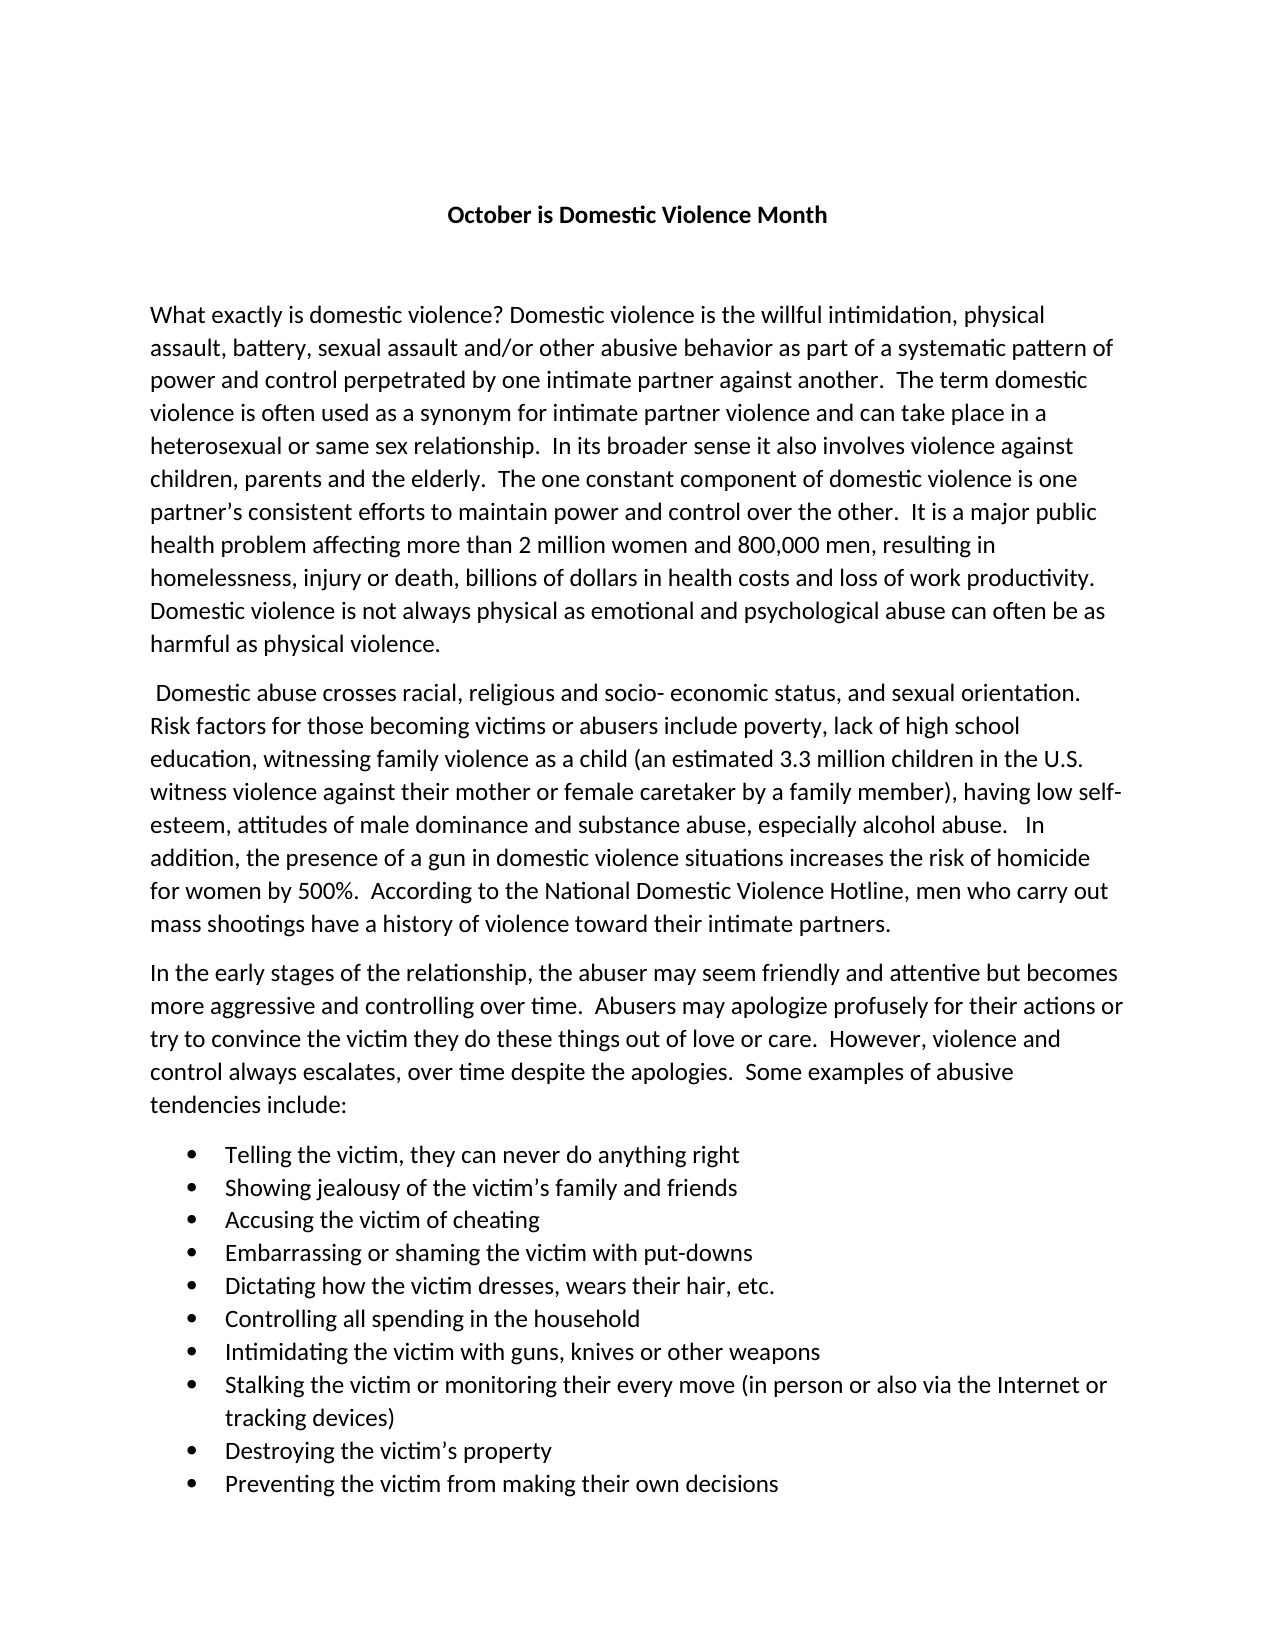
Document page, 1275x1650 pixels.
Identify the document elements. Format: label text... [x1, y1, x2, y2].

list Stalking the victim or monitoring their every move (in person or also via the Internet or tracking devices) [187, 1369, 1125, 1433]
list Destroying the victim’s property [187, 1435, 1125, 1466]
list Dictating how the victim dresses, wears their hair, etc. [187, 1270, 1125, 1301]
text October is Domestic Violence Month [150, 199, 1125, 230]
text What exactly is domestic violence? Domestic violence is the willful intimidation, physical assault, battery, sexual assault and/or other abusive behavior as part of a systematic pattern of power and control perpetrated by one intimate partner against another. The term domestic violence is often used as a synonym for intimate partner violence and can take place in a heterosexual or same sex relationship. In its broader sense it also involves violence against children, parents and the elderly. The one constant component of domestic violence is one partner’s consistent efforts to maintain power and control over the other. It is a major public health problem affecting more than 2 million women and 800,000 men, resulting in homelessness, injury or death, billions of dollars in health costs and loss of work productivity. Domestic violence is not always physical as emotional and psychological abuse can often be as harmful as physical violence. [150, 299, 1125, 658]
text Domestic abuse crosses racial, religious and socio- economic status, and sexual orientation. Risk factors for those becoming victims or abusers include poverty, lack of high school education, witnessing family violence as a child (an estimated 3.3 million children in the U.S. witness violence against their mother or female caretaker by a family member), having low self-esteem, attitudes of male dominance and substance abuse, especially alcohol abuse. In addition, the presence of a gun in domestic violence situations increases the risk of homicide for women by 500%. According to the National Domestic Violence Hotline, men who carry out mass shootings have a history of violence toward their intimate partners. [150, 677, 1125, 938]
list Controlling all spending in the household [187, 1303, 1125, 1334]
list Preventing the victim from making their own decisions [187, 1468, 1125, 1498]
list Accusing the victim of cheating [187, 1204, 1125, 1235]
list Intimidating the victim with guns, knives or other weapons [187, 1336, 1125, 1367]
list Telling the victim, they can never do anything right [187, 1139, 1125, 1169]
list Embarrassing or shaming the victim with put-downs [187, 1237, 1125, 1268]
text In the early stages of the relationship, the abuser may seem friendly and attentive but becomes more aggressive and controlling over time. Abusers may apologize profusely for their actions or try to convince the victim they do these things out of love or care. However, violence and control always escalates, over time despite the apologies. Some examples of abusive tendencies include: [150, 957, 1125, 1120]
list Showing jealousy of the victim’s family and friends [187, 1172, 1125, 1202]
